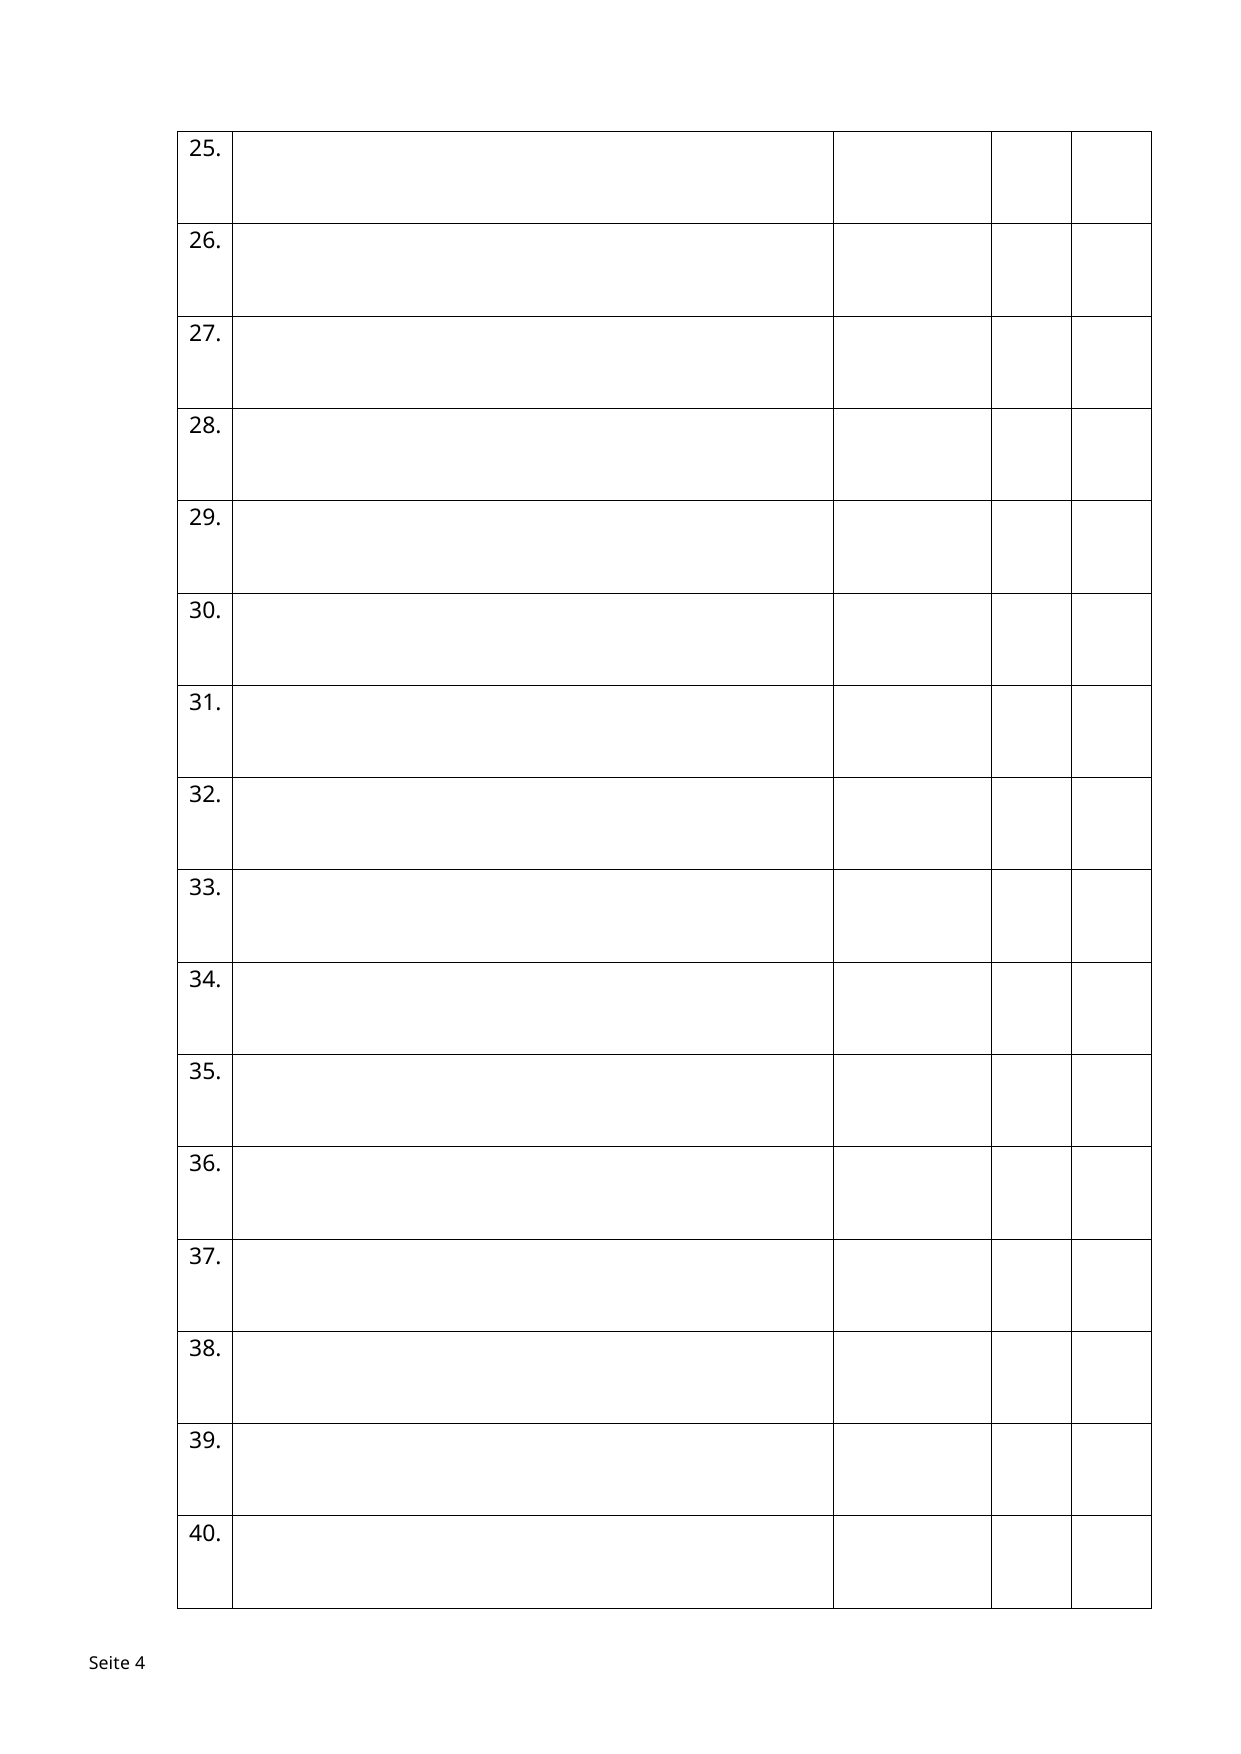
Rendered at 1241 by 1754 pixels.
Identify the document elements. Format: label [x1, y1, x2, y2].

table_cell [834, 870, 991, 962]
table_cell [178, 1332, 232, 1423]
table_cell [178, 686, 232, 777]
table_cell [233, 224, 833, 316]
table_cell [834, 1424, 991, 1515]
table_cell [1072, 1424, 1151, 1515]
table_cell [1072, 409, 1151, 500]
table_cell [178, 224, 232, 316]
table_cell [1072, 132, 1151, 223]
table_cell [992, 594, 1071, 685]
table_cell [1072, 870, 1151, 962]
table_cell [1072, 1240, 1151, 1331]
table_cell [1072, 1332, 1151, 1423]
table_cell [992, 224, 1071, 316]
table_cell [233, 409, 833, 500]
table_cell [178, 501, 232, 592]
table_cell [178, 409, 232, 500]
table_cell [1072, 594, 1151, 685]
table_cell [992, 1424, 1071, 1515]
table_cell [834, 224, 991, 316]
table_cell [178, 1424, 232, 1515]
table_cell [992, 1055, 1071, 1146]
table_cell [233, 1240, 833, 1331]
table_cell [992, 1147, 1071, 1238]
table_cell [178, 1240, 232, 1331]
table_cell [178, 594, 232, 685]
table_cell [834, 409, 991, 500]
table_cell [233, 1332, 833, 1423]
table_cell [233, 778, 833, 869]
table_cell [834, 1240, 991, 1331]
table_cell [834, 963, 991, 1054]
table_cell [992, 409, 1071, 500]
table_cell [1072, 1147, 1151, 1238]
table_cell [1072, 778, 1151, 869]
table_cell [834, 594, 991, 685]
table_cell [992, 317, 1071, 408]
table_cell [992, 686, 1071, 777]
table_cell [834, 686, 991, 777]
table_cell [178, 870, 232, 962]
table_cell [178, 1516, 232, 1608]
table_cell [992, 778, 1071, 869]
table_cell [233, 317, 833, 408]
table_cell [233, 1516, 833, 1608]
table_cell [233, 870, 833, 962]
table_cell [1072, 224, 1151, 316]
table_cell [1072, 501, 1151, 592]
table_cell [178, 317, 232, 408]
table_cell [178, 778, 232, 869]
table_cell [1072, 963, 1151, 1054]
table_cell [992, 963, 1071, 1054]
table_cell [834, 132, 991, 223]
table_cell [1072, 686, 1151, 777]
table_cell [178, 1055, 232, 1146]
table_cell [992, 1332, 1071, 1423]
table_cell [233, 1147, 833, 1238]
table_cell [992, 132, 1071, 223]
table_cell [992, 870, 1071, 962]
table_cell [1072, 1055, 1151, 1146]
table_cell [178, 132, 232, 223]
table_cell [233, 1424, 833, 1515]
table_cell [834, 778, 991, 869]
table_cell [233, 132, 833, 223]
table_cell [233, 501, 833, 592]
table_cell [834, 317, 991, 408]
table_cell [233, 963, 833, 1054]
table_cell [834, 1332, 991, 1423]
table_cell [178, 1147, 232, 1238]
table_cell [1072, 317, 1151, 408]
table_cell [233, 1055, 833, 1146]
table_cell [178, 963, 232, 1054]
table_cell [992, 501, 1071, 592]
table_cell [233, 686, 833, 777]
table_cell [834, 1055, 991, 1146]
table_cell [992, 1240, 1071, 1331]
table_cell [834, 1147, 991, 1238]
table_cell [233, 594, 833, 685]
table_cell [834, 501, 991, 592]
table_cell [1072, 1516, 1151, 1608]
table_cell [834, 1516, 991, 1608]
table_cell [992, 1516, 1071, 1608]
